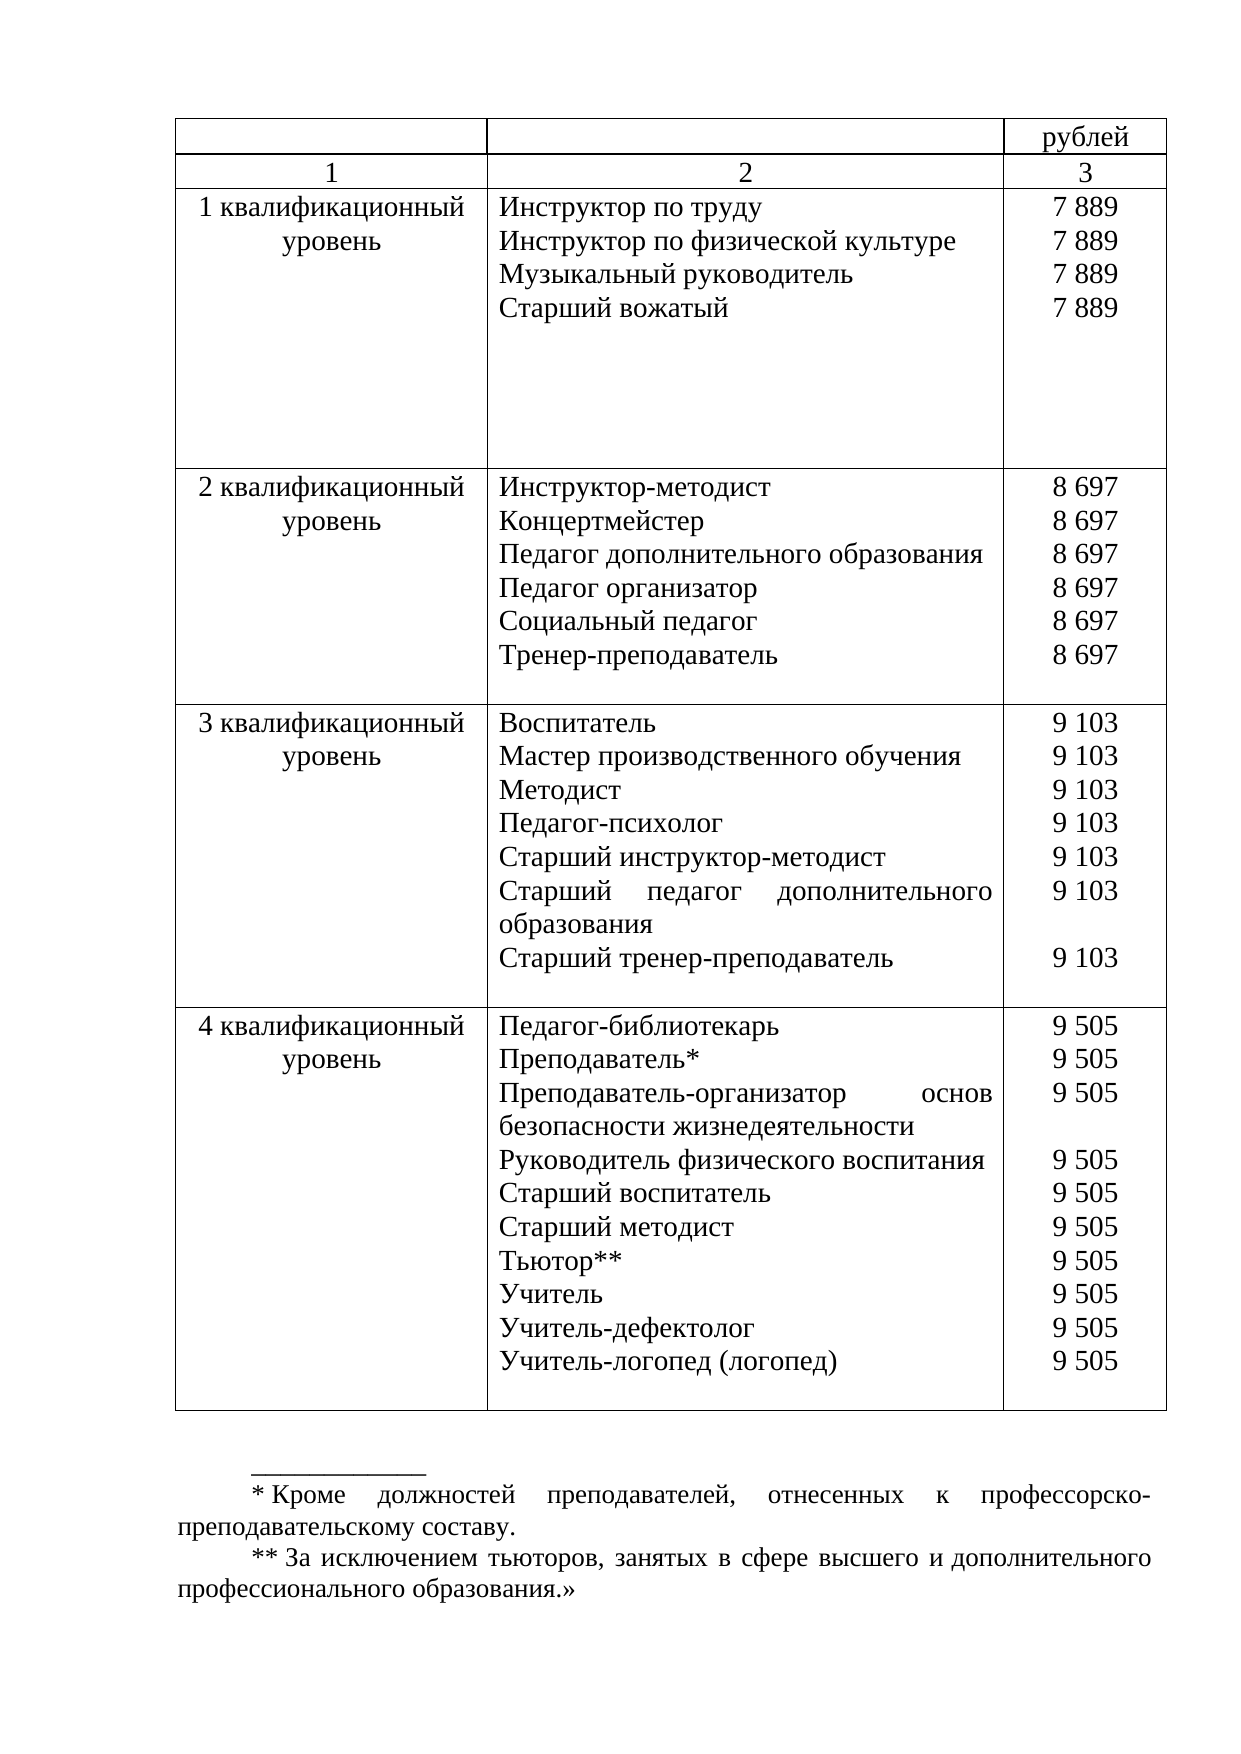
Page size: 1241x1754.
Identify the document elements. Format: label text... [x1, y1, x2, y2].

table_cell 2 квалификационный уровень [176, 469, 487, 704]
table_cell 7 889 7 889 7 889 7 889 [1004, 189, 1166, 468]
text * Кроме должностей преподавателей, отнесенных к профессорско-преподавательскому составу. [177, 1478, 1152, 1541]
text ____________ [177, 1445, 1152, 1478]
table_cell 9 103 9 103 9 103 9 103 9 103 9 103 9 103 [1004, 705, 1166, 1007]
table_cell 2 [488, 155, 1003, 188]
table_cell 1 квалификационный уровень [176, 189, 487, 468]
table_cell 9 505 9 505 9 505 9 505 9 505 9 505 9 505 9 505 9 505 9 505 [1004, 1008, 1166, 1410]
table_cell 3 квалификационный уровень [176, 705, 487, 1007]
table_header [176, 119, 486, 153]
text ** За исключением тьюторов, занятых в сфере высшего и дополнительного профессионального образования.» [177, 1541, 1152, 1603]
table_cell Педагог-библиотекарь Преподаватель* Преподаватель-организатор основ безопасности жизнедеятельности Руководитель физического воспитания Старший воспитатель Старший методист Тьютор** Учитель Учитель-дефектолог Учитель-логопед (логопед) [488, 1008, 1003, 1410]
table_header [488, 119, 1003, 153]
table_cell 4 квалификационный уровень [176, 1008, 487, 1410]
table_cell 3 [1004, 155, 1166, 188]
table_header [1005, 119, 1166, 153]
table_cell Воспитатель Мастер производственного обучения Методист Педагог-психолог Старший инструктор-методист Старший педагог дополнительного образования Старший тренер-преподаватель [488, 705, 1003, 1007]
table_cell Инструктор-методист Концертмейстер Педагог дополнительного образования Педагог организатор Социальный педагог Тренер-преподаватель [488, 469, 1003, 704]
table_cell Инструктор по труду Инструктор по физической культуре Музыкальный руководитель Старший вожатый [488, 189, 1003, 468]
table_cell 1 [176, 155, 487, 188]
table_cell 8 697 8 697 8 697 8 697 8 697 8 697 [1004, 469, 1166, 704]
